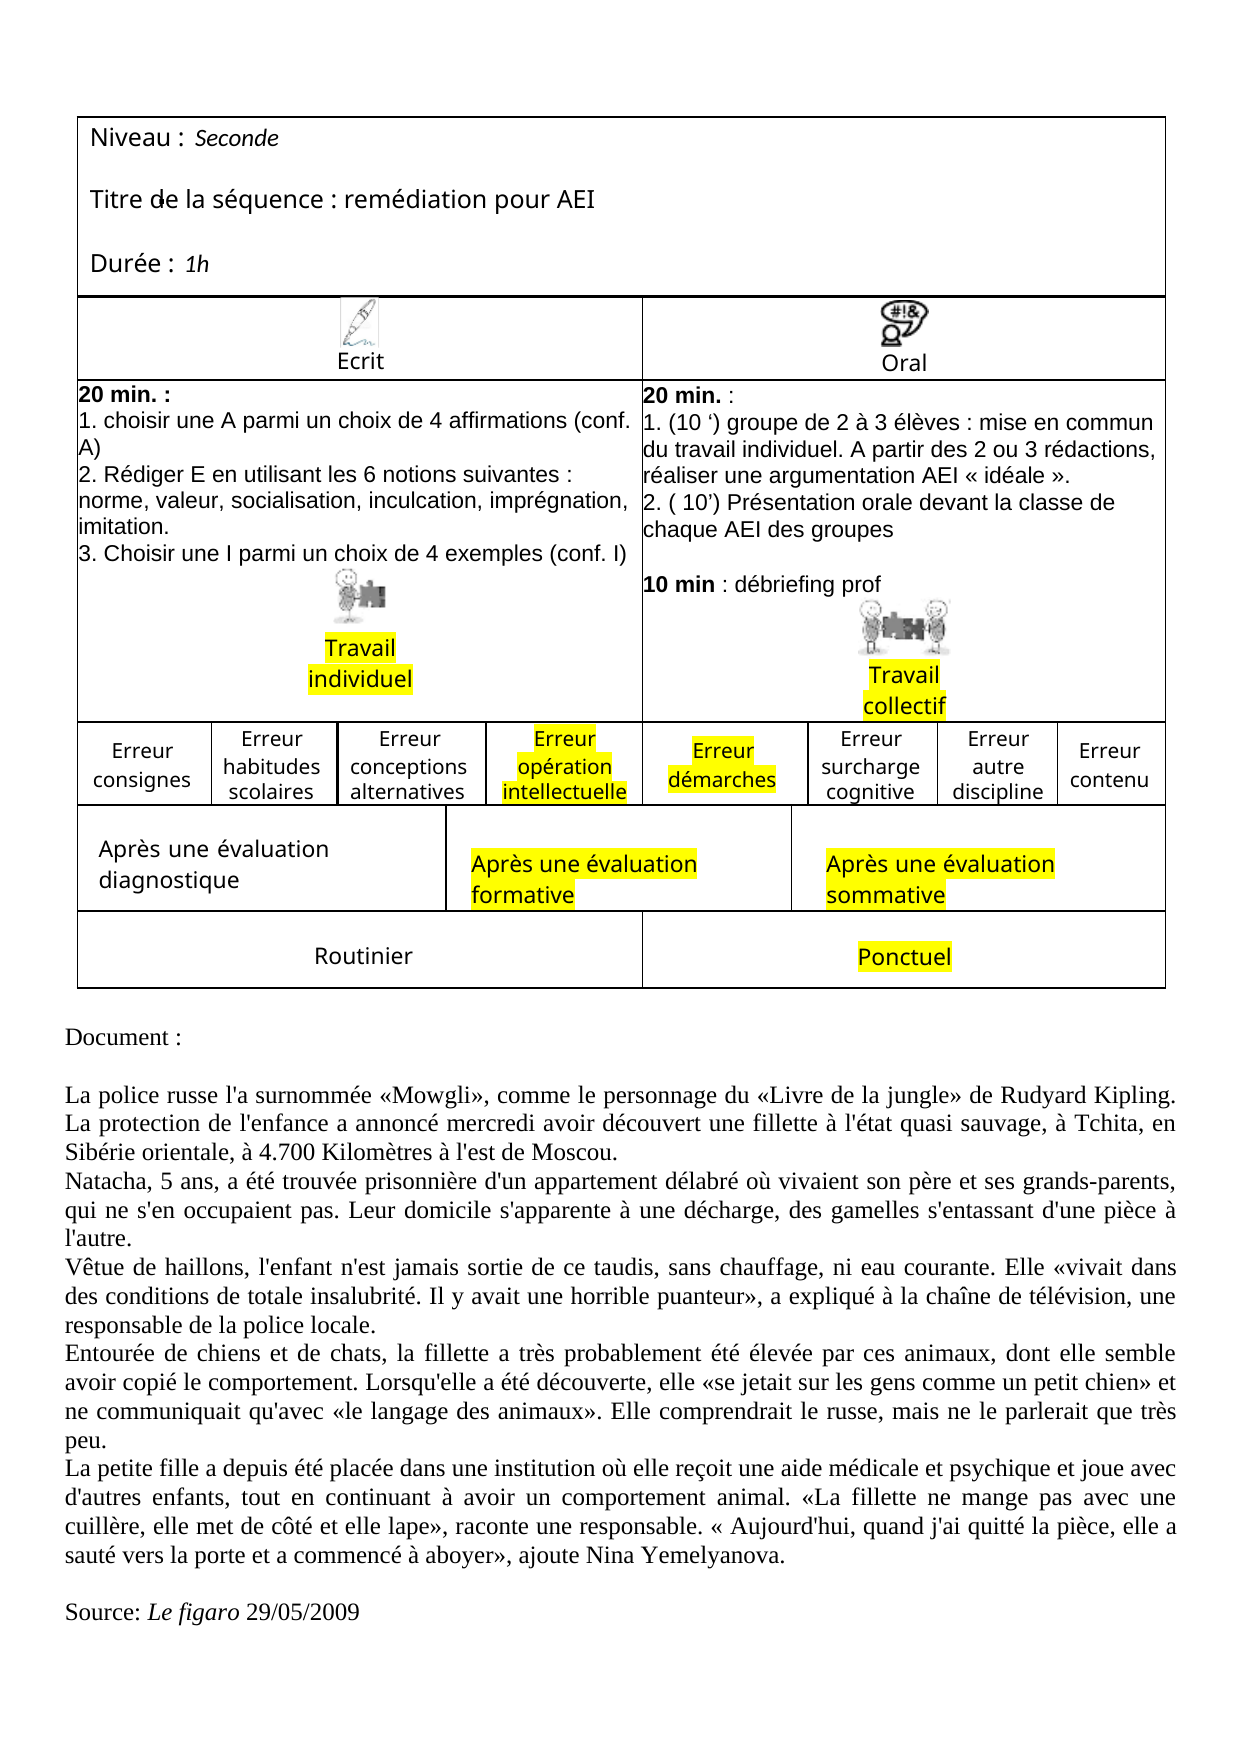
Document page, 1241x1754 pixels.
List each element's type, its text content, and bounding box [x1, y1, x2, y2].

text Document : [64, 1022, 1178, 1051]
picture [333, 566, 386, 627]
table_cell Après une évaluation diagnostique [78, 806, 445, 910]
table_cell Ponctuel [643, 912, 1165, 987]
table_cell Erreur opération intellectuelle [487, 723, 642, 804]
text Source: Le figaro 29/05/2009 [64, 1597, 1178, 1626]
picture [858, 597, 951, 659]
table_cell Après une évaluation sommative [792, 806, 1165, 910]
table_cell Oral [643, 298, 1165, 378]
table_header Niveau : Seconde Titre de la séquence : remédiation pour AEI Durée : 1h [78, 118, 1165, 295]
text Natacha, 5 ans, a été trouvée prisonnière d'un appartement délabré où vivaient son père et ses grands-parents, qui ne s'en occupaient pas. Leur domicile s'apparente à une décharge, des gamelles s'entassant d'une pièce à l'autre. [64, 1166, 1178, 1252]
table_cell Erreur surcharge cognitive [809, 723, 937, 804]
table_cell Ecrit [78, 298, 642, 378]
table_cell 20 min. : 1. choisir une A parmi un choix de 4 affirmations (conf. A) 2. Rédiger E en utilisant les 6 notions suivantes : norme, valeur, socialisation, inculcation, imprégnation, imitation. 3. Choisir une I parmi un choix de 4 exemples (conf. I) Travail individuel [78, 381, 642, 721]
text La petite fille a depuis été placée dans une institution où elle reçoit une aide médicale et psychique et joue avec d'autres enfants, tout en continuant à avoir un comportement animal. «La fillette ne mange pas avec une cuillère, elle met de côté et elle lape», raconte une responsable. « Aujourd'hui, quand j'ai quitté la pièce, elle a sauté vers la porte et a commencé à aboyer», ajoute Nina Yemelyanova. [64, 1453, 1178, 1568]
table_cell Erreur autre discipline [938, 723, 1057, 804]
picture [880, 300, 929, 347]
table_cell Erreur consignes [78, 723, 211, 804]
table_cell Routinier [78, 912, 642, 987]
text Vêtue de haillons, l'enfant n'est jamais sortie de ce taudis, sans chauffage, ni eau courante. Elle «vivait dans des conditions de totale insalubrité. Il y avait une horrible puanteur», a expliqué à la chaîne de télévision, une responsable de la police locale. [64, 1252, 1178, 1338]
table_cell Erreur démarches [643, 723, 807, 804]
text Entourée de chiens et de chats, la fillette a très probablement été élevée par ces animaux, dont elle semble avoir copié le comportement. Lorsqu'elle a été découverte, elle «se jetait sur les gens comme un petit chien» et ne communiquait qu'avec «le langage des animaux». Elle comprendrait le russe, mais ne le parlerait que très peu. [64, 1338, 1178, 1453]
picture [340, 297, 380, 348]
table_cell Erreur contenu [1058, 723, 1165, 804]
table_cell Erreur habitudes scolaires [212, 723, 336, 804]
table_cell Erreur conceptions alternatives [339, 723, 485, 804]
table_cell Après une évaluation formative [447, 806, 791, 910]
table_cell 20 min. : 1. (10 ‘) groupe de 2 à 3 élèves : mise en commun du travail individuel. A partir des 2 ou 3 rédactions, réaliser une argumentation AEI « idéale ». 2. ( 10’) Présentation orale devant la classe de chaque AEI des groupes 10 min : débriefing prof Travail collectif [643, 381, 1165, 721]
text La police russe l'a surnommée «Mowgli», comme le personnage du «Livre de la jungle» de Rudyard Kipling. La protection de l'enfance a annoncé mercredi avoir découvert une fillette à l'état quasi sauvage, à Tchita, en Sibérie orientale, à 4.700 Kilomètres à l'est de Moscou. [64, 1080, 1178, 1166]
